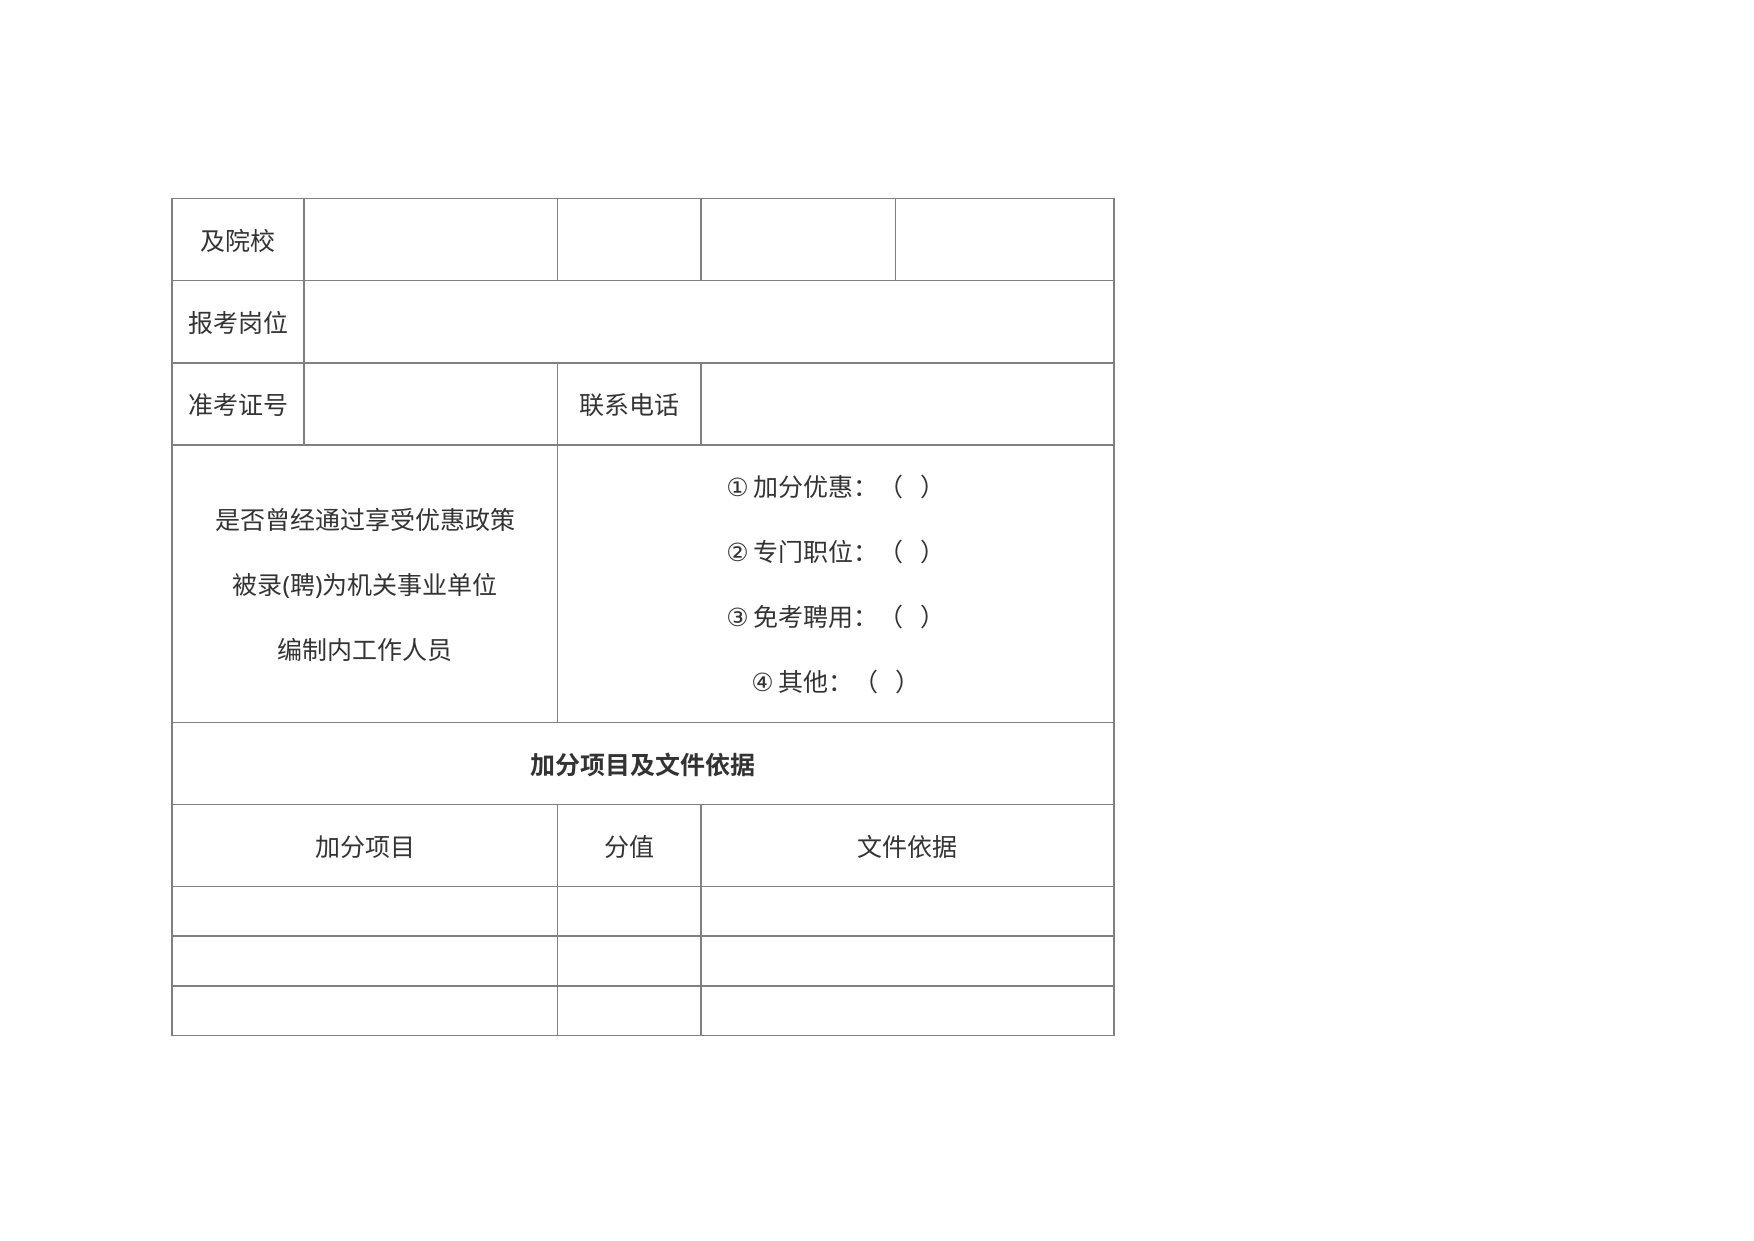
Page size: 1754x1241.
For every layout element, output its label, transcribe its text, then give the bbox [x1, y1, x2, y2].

table_cell [173, 937, 557, 985]
table_cell [702, 364, 1113, 444]
table_cell 加分项目 [173, 805, 557, 886]
table_cell [558, 887, 700, 935]
table_cell [558, 937, 700, 985]
table_cell [173, 987, 557, 1035]
table_cell [702, 887, 1113, 935]
table_cell [702, 199, 895, 280]
table_cell [305, 364, 557, 444]
table_cell 毕业时间及院校 [173, 199, 303, 280]
table_cell [305, 199, 557, 280]
table_cell [702, 987, 1113, 1035]
table_cell [558, 987, 700, 1035]
table_cell 分值 [558, 805, 700, 886]
table_cell 报考岗位 [173, 281, 303, 362]
table_cell 是否曾经通过享受优惠政策 被录(聘)为机关事业单位 编制内工作人员 [173, 446, 557, 721]
table_cell [305, 281, 1113, 362]
table_cell [173, 887, 557, 935]
table_cell 文件依据 [702, 805, 1113, 886]
table_cell 加分项目及文件依据 [173, 723, 1113, 803]
table_cell 专 业 [558, 199, 700, 280]
table_cell [702, 937, 1113, 985]
table_cell 联系电话 [558, 364, 700, 444]
table_cell 准考证号 [173, 364, 303, 444]
table_cell ①加分优惠：（ ） ②专门职位：（ ） ③免考聘用：（ ） ④其他：（ ） [558, 446, 1113, 721]
